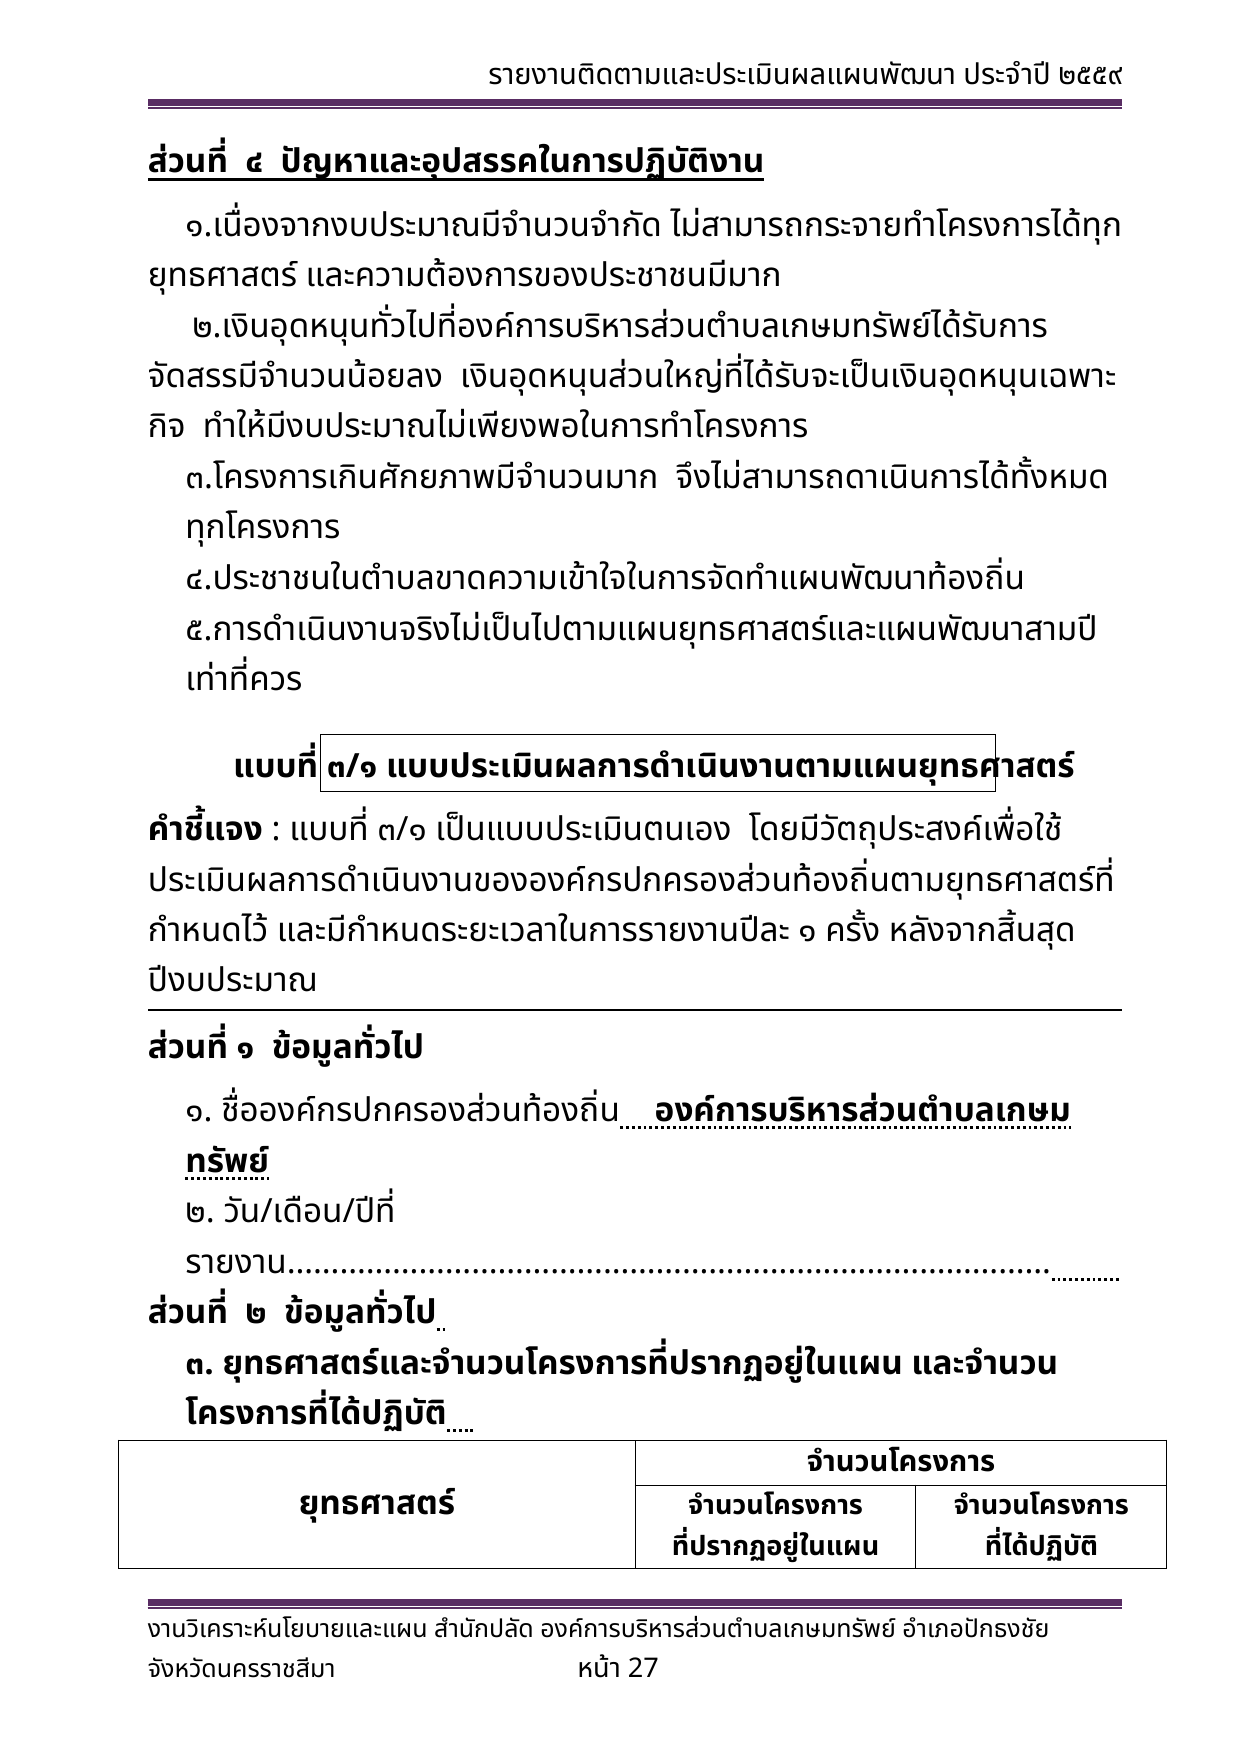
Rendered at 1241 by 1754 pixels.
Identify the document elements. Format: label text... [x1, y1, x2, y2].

text ๒.เงินอุดหนุนทั่วไปที่องค์การบริหารส่วนตำบลเกษมทรัพย์ได้รับการจัดสรรมีจำนวนน้อยลง เงินอุดหนุนส่วนใหญ่ที่ได้รับจะเป็นเงินอุดหนุนเฉพาะกิจ ทำให้มีงบประมาณไม่เพียงพอในการทำโครงการ [148, 301, 1122, 453]
text ๓. ยุทธศาสตร์และจำนวนโครงการที่ปรากฏอยู่ในแผน และจำนวนโครงการที่ได้ปฏิบัติ [185, 1338, 1122, 1439]
text คำชี้แจง : แบบที่ ๓/๑ เป็นแบบประเมินตนเอง โดยมีวัตถุประสงค์เพื่อใช้ประเมินผลการดำเนินงานขององค์กรปกครองส่วนท้องถิ่นตามยุทธศาสตร์ที่กำหนดไว้ และมีกำหนดระยะเวลาในการรายงานปีละ ๑ ครั้ง หลังจากสิ้นสุดปีงบประมาณ [148, 805, 1122, 1009]
text ๕.การดำเนินงานจริงไม่เป็นไปตามแผนยุทธศาสตร์และแผนพัฒนาสามปีเท่าที่ควร [185, 604, 1122, 706]
text ๓.โครงการเกินศักยภาพมีจำนวนมาก จึงไม่สามารถดาเนินการได้ทั้งหมดทุกโครงการ [185, 453, 1122, 554]
table_cell จำนวนโครงการ ที่ปรากฏอยู่ในแผน [636, 1486, 915, 1567]
text แบบที่ ๓/๑ แบบประเมินผลการดำเนินงานตามแผนยุทธศาสตร์ [185, 742, 1122, 792]
table_header จำนวนโครงการ [636, 1441, 1166, 1484]
text ๔.ประชาชนในตำบลขาดความเข้าใจในการจัดทำแผนพัฒนาท้องถิ่น [185, 554, 1122, 604]
text ส่วนที่ ๒ ข้อมูลทั่วไป [148, 1288, 1122, 1338]
text ๑. ชื่อองค์กรปกครองส่วนท้องถิ่น องค์การบริหารส่วนตำบลเกษมทรัพย์ [185, 1086, 1122, 1187]
text ๒. วัน/เดือน/ปีที่รายงาน…………………………………………………………………………… [185, 1187, 1122, 1288]
text ส่วนที่ ๔ ปัญหาและอุปสรรคในการปฏิบัติงาน [148, 137, 1122, 188]
table_cell จำนวนโครงการ ที่ได้ปฏิบัติ [916, 1486, 1166, 1567]
text ๑.เนื่องจากงบประมาณมีจำนวนจำกัด ไม่สามารถกระจายทำโครงการได้ทุกยุทธศาสตร์ และความต้องการของประชาชนมีมาก [148, 200, 1122, 301]
table_header ยุทธศาสตร์ [119, 1441, 635, 1567]
text ส่วนที่ ๑ ข้อมูลทั่วไป [148, 1023, 1122, 1073]
